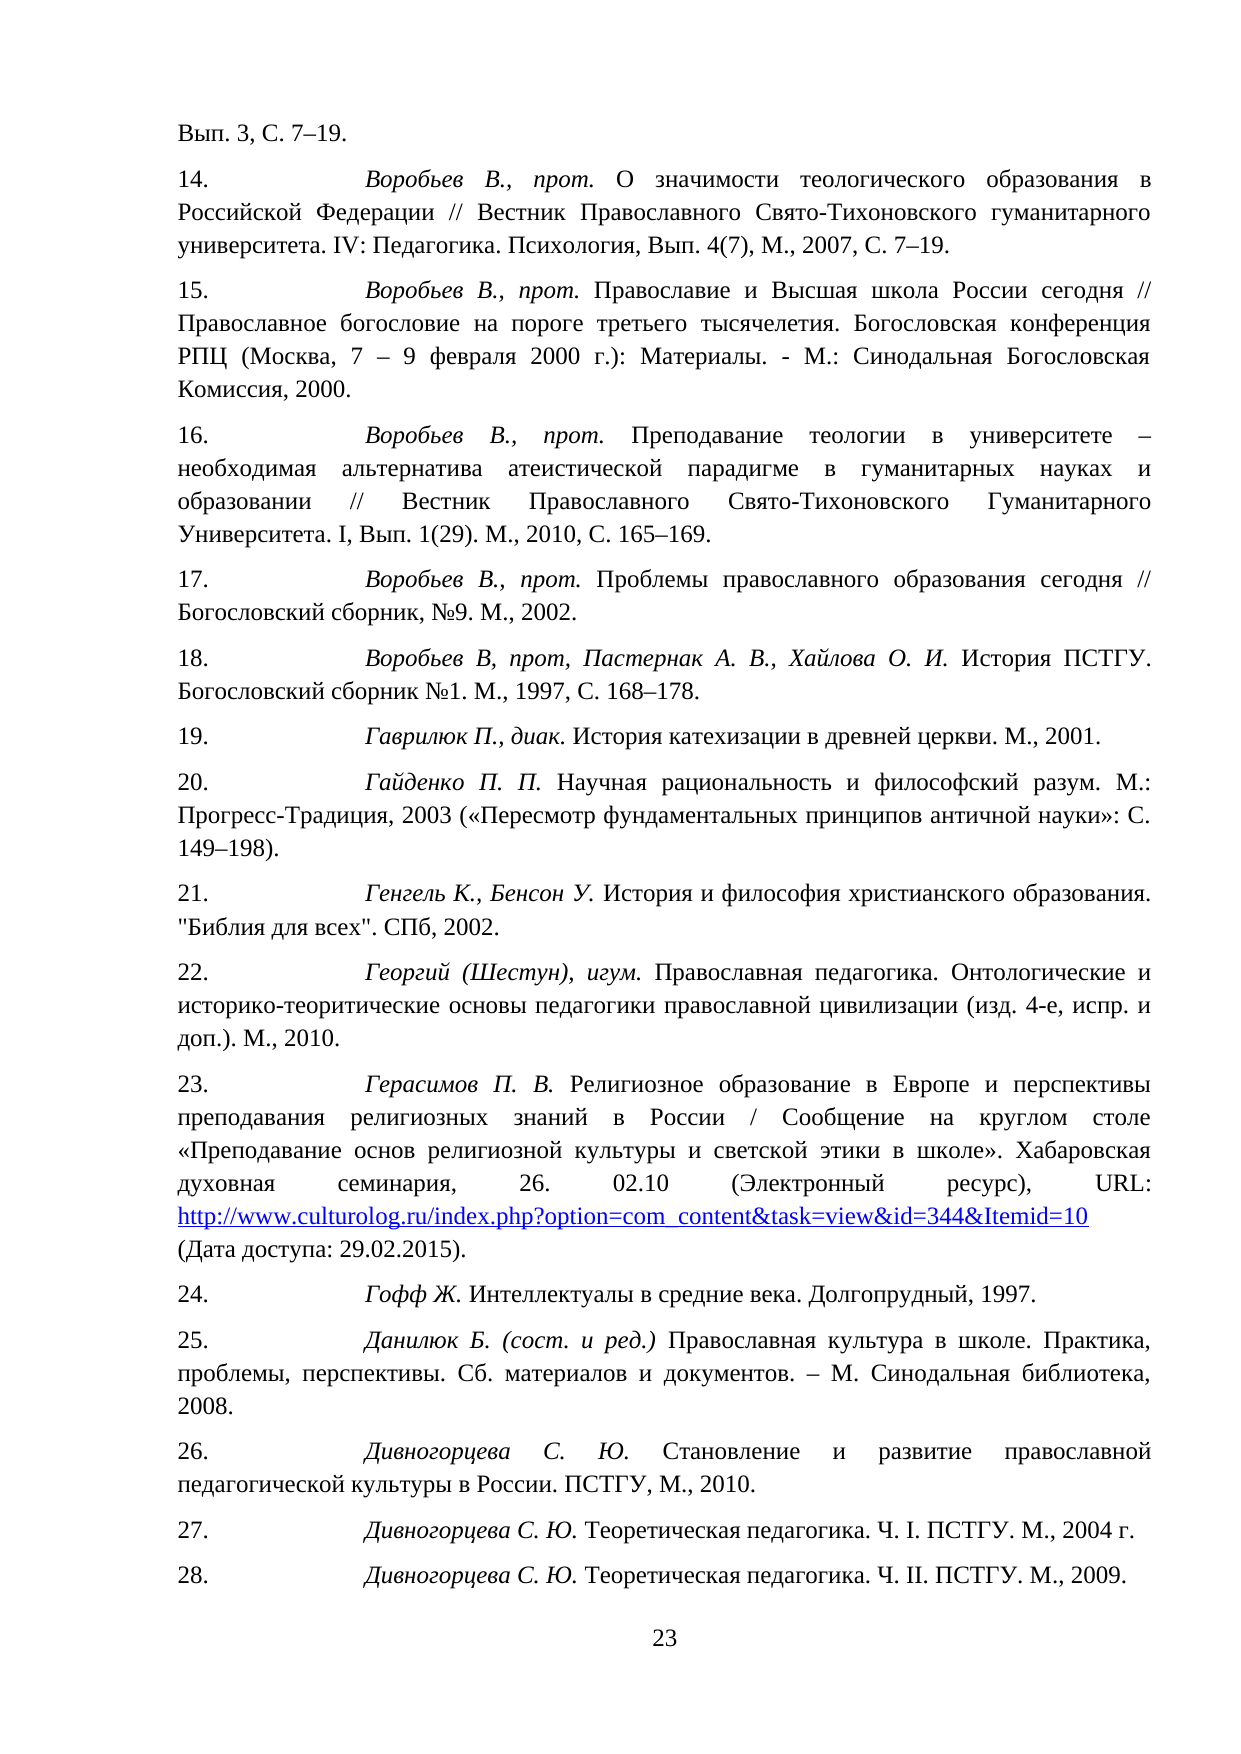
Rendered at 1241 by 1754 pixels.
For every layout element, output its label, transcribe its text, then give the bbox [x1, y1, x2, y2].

list Гаврилюк П., диак. История катехизации в древней церкви. М., 2001. [177, 721, 1152, 750]
list Гофф Ж. Интеллектуалы в средние века. Долгопрудный, 1997. [177, 1279, 1152, 1308]
list Дивногорцева С. Ю. Становление и развитие православной педагогической культуры в России. ПСТГУ, М., 2010. [177, 1436, 1152, 1498]
list Данилюк Б. (сост. и ред.) Православная культура в школе. Практика, проблемы, перспективы. Сб. материалов и документов. – М. Синодальная библиотека, 2008. [177, 1325, 1152, 1419]
list Дивногорцева С. Ю. Теоретическая педагогика. Ч. II. ПСТГУ. М., 2009. [177, 1560, 1152, 1589]
list Дивногорцева С. Ю. Теоретическая педагогика. Ч. I. ПСТГУ. М., . [177, 1515, 1152, 1544]
list Воробьев В., прот. Проблемы православного образования сегодня // Богословский сборник, №9. М., 2002. [177, 564, 1152, 626]
list Герасимов П. В. Религиозное образование в Европе и перспективы преподавания религиозных знаний в России / Сообщение на круглом столе «Преподавание основ религиозной культуры и светской этики в школе». Хабаровская духовная семинария, 26. 02.10 (Электронный ресурс), URL: http://www.culturolog.ru/index.php?option=com_content&task=view&id=344&Itemid=10 (Дата доступа: 29.02.2015). [177, 1069, 1152, 1262]
list Георгий (Шестун), игум. Православная педагогика. Онтологические и историко-теоритические основы педагогики православной цивилизации (изд. 4-е, испр. и доп.). М., 2010. [177, 957, 1152, 1052]
list Воробьев В, прот, Пастернак А. В., Хайлова О. И. История ПСТГУ. Богословский сборник №1. М., 1997, С. 168–178. [177, 643, 1152, 705]
list Гайденко П. П. Научная рациональность и философский разум. М.: Прогресс-Традиция, 2003 («Пересмотр фундаментальных принципов античной науки»: С. 149–198). [177, 767, 1152, 862]
list Воробьев В., прот. Православие и Высшая школа России сегодня // Православное богословие на пороге третьего тысячелетия. Богословская конференция РПЦ (Москва, 7 – 9 февраля .): Материалы. - М.: Синодальная Богословская Комиссия, 2000. [177, 275, 1152, 403]
list Воробьев В., прот. Преподавание теологии в университете – необходимая альтернатива атеистической парадигме в гуманитарных науках и образовании // Вестник Православного Свято-Тихоновского Гуманитарного Университета. I, Вып. 1(29). М., 2010, С. 165–169. [177, 420, 1152, 548]
list Воробьев В., прот. О значимости теологического образования в Российской Федерации // Вестник Православного Свято-Тихоновского гуманитарного университета. IV: Педагогика. Психология, Вып. 4(7), М., 2007, С. 7–19. [177, 164, 1152, 258]
list Генгель К., Бенсон У. История и философия христианского образования. "Библия для всех". СПб, 2002. [177, 878, 1152, 940]
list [177, 118, 1152, 147]
